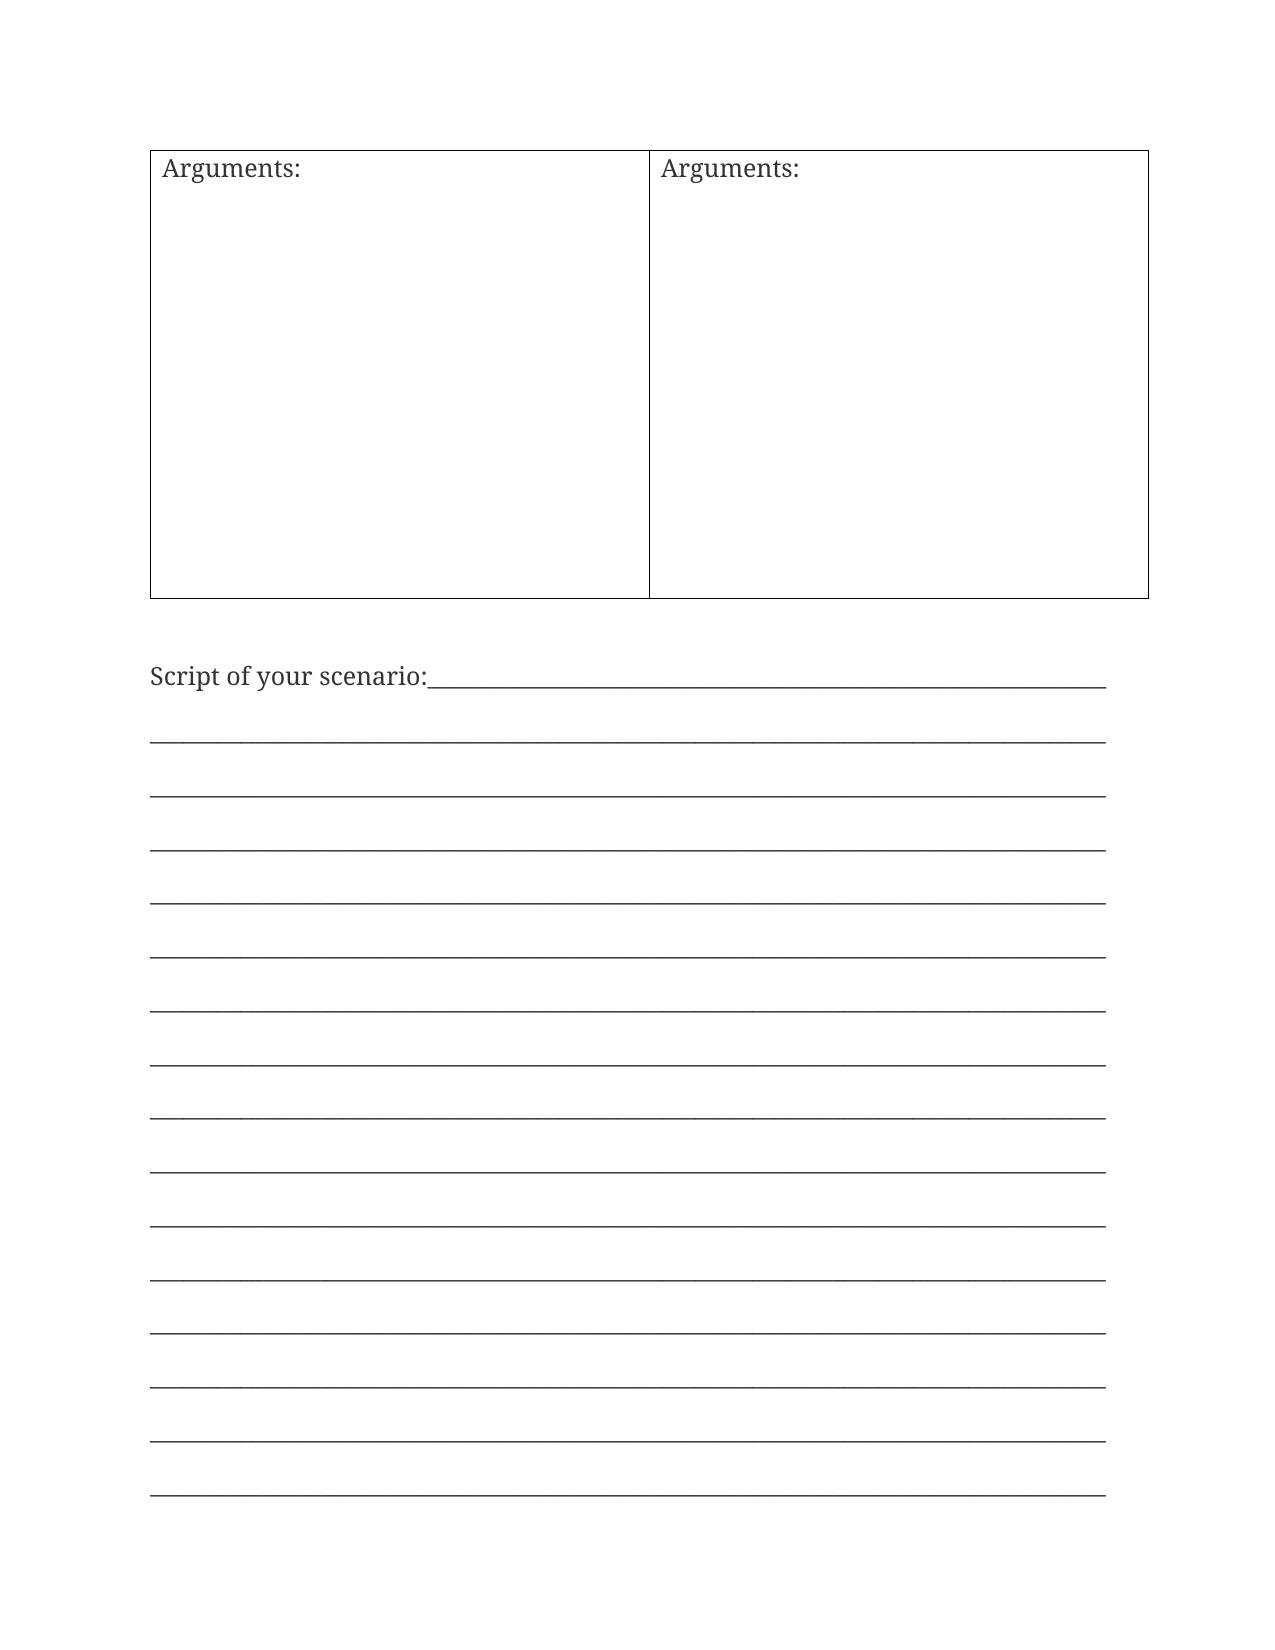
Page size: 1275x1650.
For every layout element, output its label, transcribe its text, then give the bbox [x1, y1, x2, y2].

table_cell Arguments: [650, 151, 1148, 598]
table_cell Arguments: [151, 151, 649, 598]
text Script of your scenario: [150, 658, 1125, 692]
